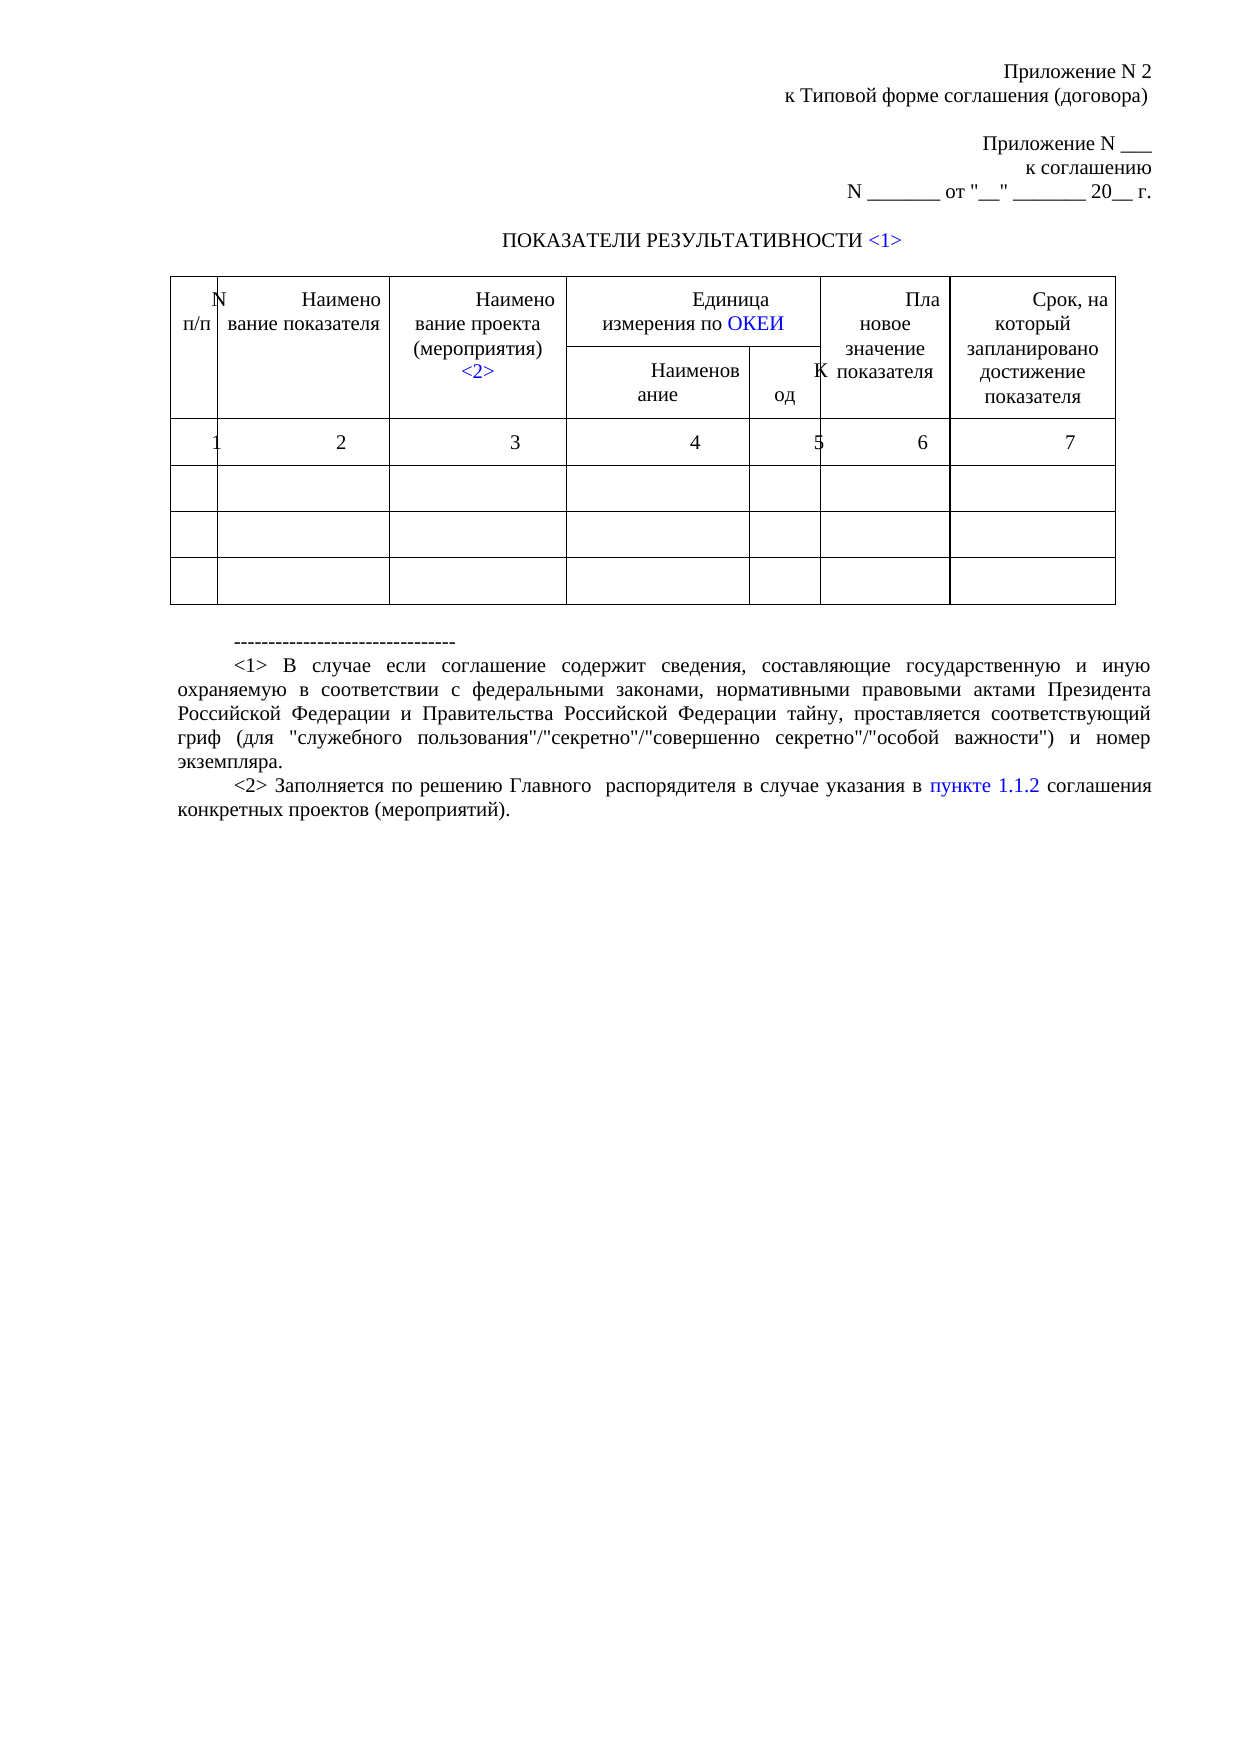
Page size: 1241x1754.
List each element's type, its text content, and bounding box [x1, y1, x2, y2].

table_header Единица измерения по ОКЕИ [567, 277, 820, 346]
table_cell 5 [750, 419, 820, 464]
text <2> Заполняется по решению Главного распорядителя в случае указания в пункте 1.1.2 соглашения конкретных проектов (мероприятий). [177, 773, 1152, 821]
text <1> В случае если соглашение содержит сведения, составляющие государственную и иную охраняемую в соответствии с федеральными законами, нормативными правовыми актами Президента Российской Федерации и Правительства Российской Федерации тайну, проставляется соответствующий гриф (для "служебного пользования"/"секретно"/"совершенно секретно"/"особой важности") и номер экземпляра. [177, 653, 1152, 773]
table_cell [750, 512, 820, 557]
text Приложение N ___ [177, 131, 1152, 155]
table_cell [951, 466, 1115, 511]
text к Типовой форме соглашения (договора) [177, 83, 1152, 107]
table_cell 3 [390, 419, 566, 464]
table_cell [171, 512, 217, 557]
table_cell [218, 558, 389, 604]
table_cell Наименование [567, 347, 749, 418]
table_header Наименование проекта (мероприятия) <2> [390, 277, 566, 418]
table_cell 2 [218, 419, 389, 464]
table_cell [171, 558, 217, 604]
table_cell [750, 558, 820, 604]
table_cell 6 [821, 419, 949, 464]
table_cell [390, 558, 566, 604]
table_cell [567, 466, 749, 511]
table_cell [951, 512, 1115, 557]
text ПОКАЗАТЕЛИ РЕЗУЛЬТАТИВНОСТИ <1> [177, 227, 1152, 252]
table_cell Код [750, 347, 820, 418]
table_header Наименование показателя [218, 277, 389, 418]
table_header Срок, на который запланировано достижение показателя [951, 277, 1115, 418]
table_cell [171, 466, 217, 511]
table_cell [390, 466, 566, 511]
table_cell [821, 558, 949, 604]
table_cell [390, 512, 566, 557]
text Приложение N 2 [177, 59, 1152, 83]
table_cell 7 [951, 419, 1115, 464]
table_cell 4 [567, 419, 749, 464]
table_cell [218, 466, 389, 511]
table_cell [951, 558, 1115, 604]
table_cell [821, 512, 949, 557]
table_cell [750, 466, 820, 511]
table_cell [821, 466, 949, 511]
text к соглашению [177, 155, 1152, 179]
table_cell [567, 558, 749, 604]
text -------------------------------- [177, 629, 1152, 653]
text N _______ от "__" _______ 20__ г. [177, 179, 1152, 203]
table_cell [218, 512, 389, 557]
table_cell [567, 512, 749, 557]
table_cell 1 [171, 419, 217, 464]
table_header N п/п [171, 277, 217, 418]
table_header Плановое значение показателя [821, 277, 949, 418]
